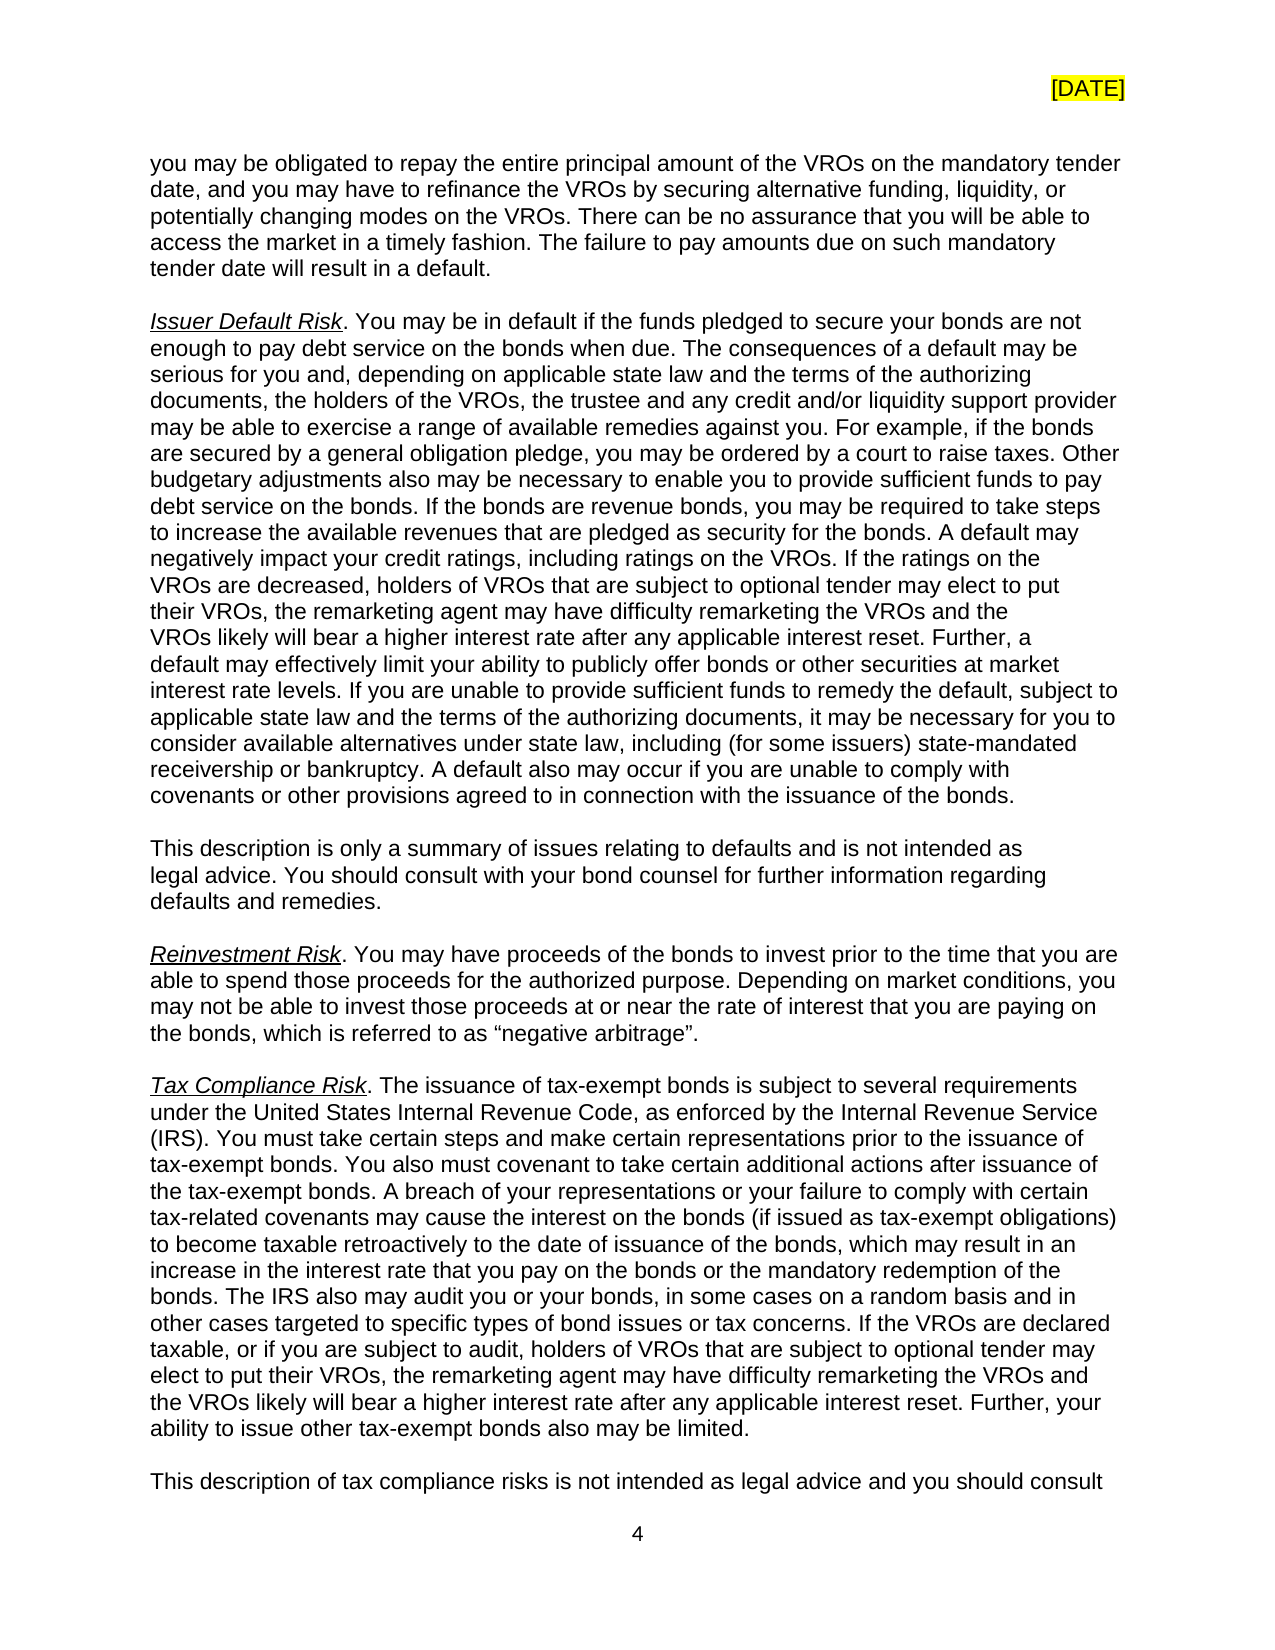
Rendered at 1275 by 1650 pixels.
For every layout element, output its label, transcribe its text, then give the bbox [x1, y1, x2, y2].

text applicable state law and the terms of the authorizing documents, it may be necessary for you to [150, 703, 1125, 730]
text Reinvestment Risk. You may have proceeds of the bonds to invest prior to the time that you are able to spend those proceeds for the authorized purpose. Depending on market conditions, you may not be able to invest those proceeds at or near the rate of interest that you are paying on the bonds, which is referred to as “negative arbitrage”. [150, 941, 1125, 1046]
text default may effectively limit your ability to publicly offer bonds or other securities at market [150, 651, 1125, 677]
text bonds. The IRS also may audit you or your bonds, in some cases on a random basis and in other cases targeted to specific types of bond issues or tax concerns. If the VROs are declared taxable, or if you are subject to audit, holders of VROs that are subject to optional tender may elect to put their VROs, the remarketing agent may have difficulty remarketing the VROs and the VROs likely will bear a higher interest rate after any applicable interest reset. Further, your ability to issue other tax-exempt bonds also may be limited. [150, 1283, 1125, 1441]
text covenants or other provisions agreed to in connection with the issuance of the bonds. [150, 782, 1125, 809]
text consider available alternatives under state law, including (for some issuers) state-mandated [150, 730, 1125, 756]
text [150, 150, 1125, 282]
text their VROs, the remarketing agent may have difficulty remarketing the VROs and the [150, 598, 1125, 624]
text VROs are decreased, holders of VROs that are subject to optional tender may elect to put [150, 572, 1125, 598]
text This description is only a summary of issues relating to defaults and is not intended as [150, 835, 1125, 862]
text increase in the interest rate that you pay on the bonds or the mandatory redemption of the [150, 1257, 1125, 1283]
text receivership or bankruptcy. A default also may occur if you are unable to comply with [150, 756, 1125, 782]
text defaults and remedies. [150, 888, 1125, 914]
text negatively impact your credit ratings, including ratings on the VROs. If the ratings on the [150, 545, 1125, 572]
text VROs likely will bear a higher interest rate after any applicable interest reset. Further, a [150, 624, 1125, 651]
text Tax Compliance Risk. The issuance of tax-exempt bonds is subject to several requirements under the United States Internal Revenue Code, as enforced by the Internal Revenue Service (IRS). You must take certain steps and make certain representations prior to the issuance of tax-exempt bonds. You also must covenant to take certain additional actions after issuance of the tax-exempt bonds. A breach of your representations or your failure to comply with certain tax-related covenants may cause the interest on the bonds (if issued as tax-exempt obligations) to become taxable retroactively to the date of issuance of the bonds, which may result in an [150, 1072, 1125, 1257]
text interest rate levels. If you are unable to provide sufficient funds to remedy the default, subject to [150, 677, 1125, 703]
text This description of tax compliance risks is not intended as legal advice and you should consult [150, 1468, 1125, 1494]
text legal advice. You should consult with your bond counsel for further information regarding [150, 862, 1125, 888]
text Issuer Default Risk. You may be in default if the funds pledged to secure your bonds are not enough to pay debt service on the bonds when due. The consequences of a default may be serious for you and, depending on applicable state law and the terms of the authorizing documents, the holders of the VROs, the trustee and any credit and/or liquidity support provider may be able to exercise a range of available remedies against you. For example, if the bonds are secured by a general obligation pledge, you may be ordered by a court to raise taxes. Other budgetary adjustments also may be necessary to enable you to provide sufficient funds to pay debt service on the bonds. If the bonds are revenue bonds, you may be required to take steps to increase the available revenues that are pledged as security for the bonds. A default may [150, 308, 1125, 545]
